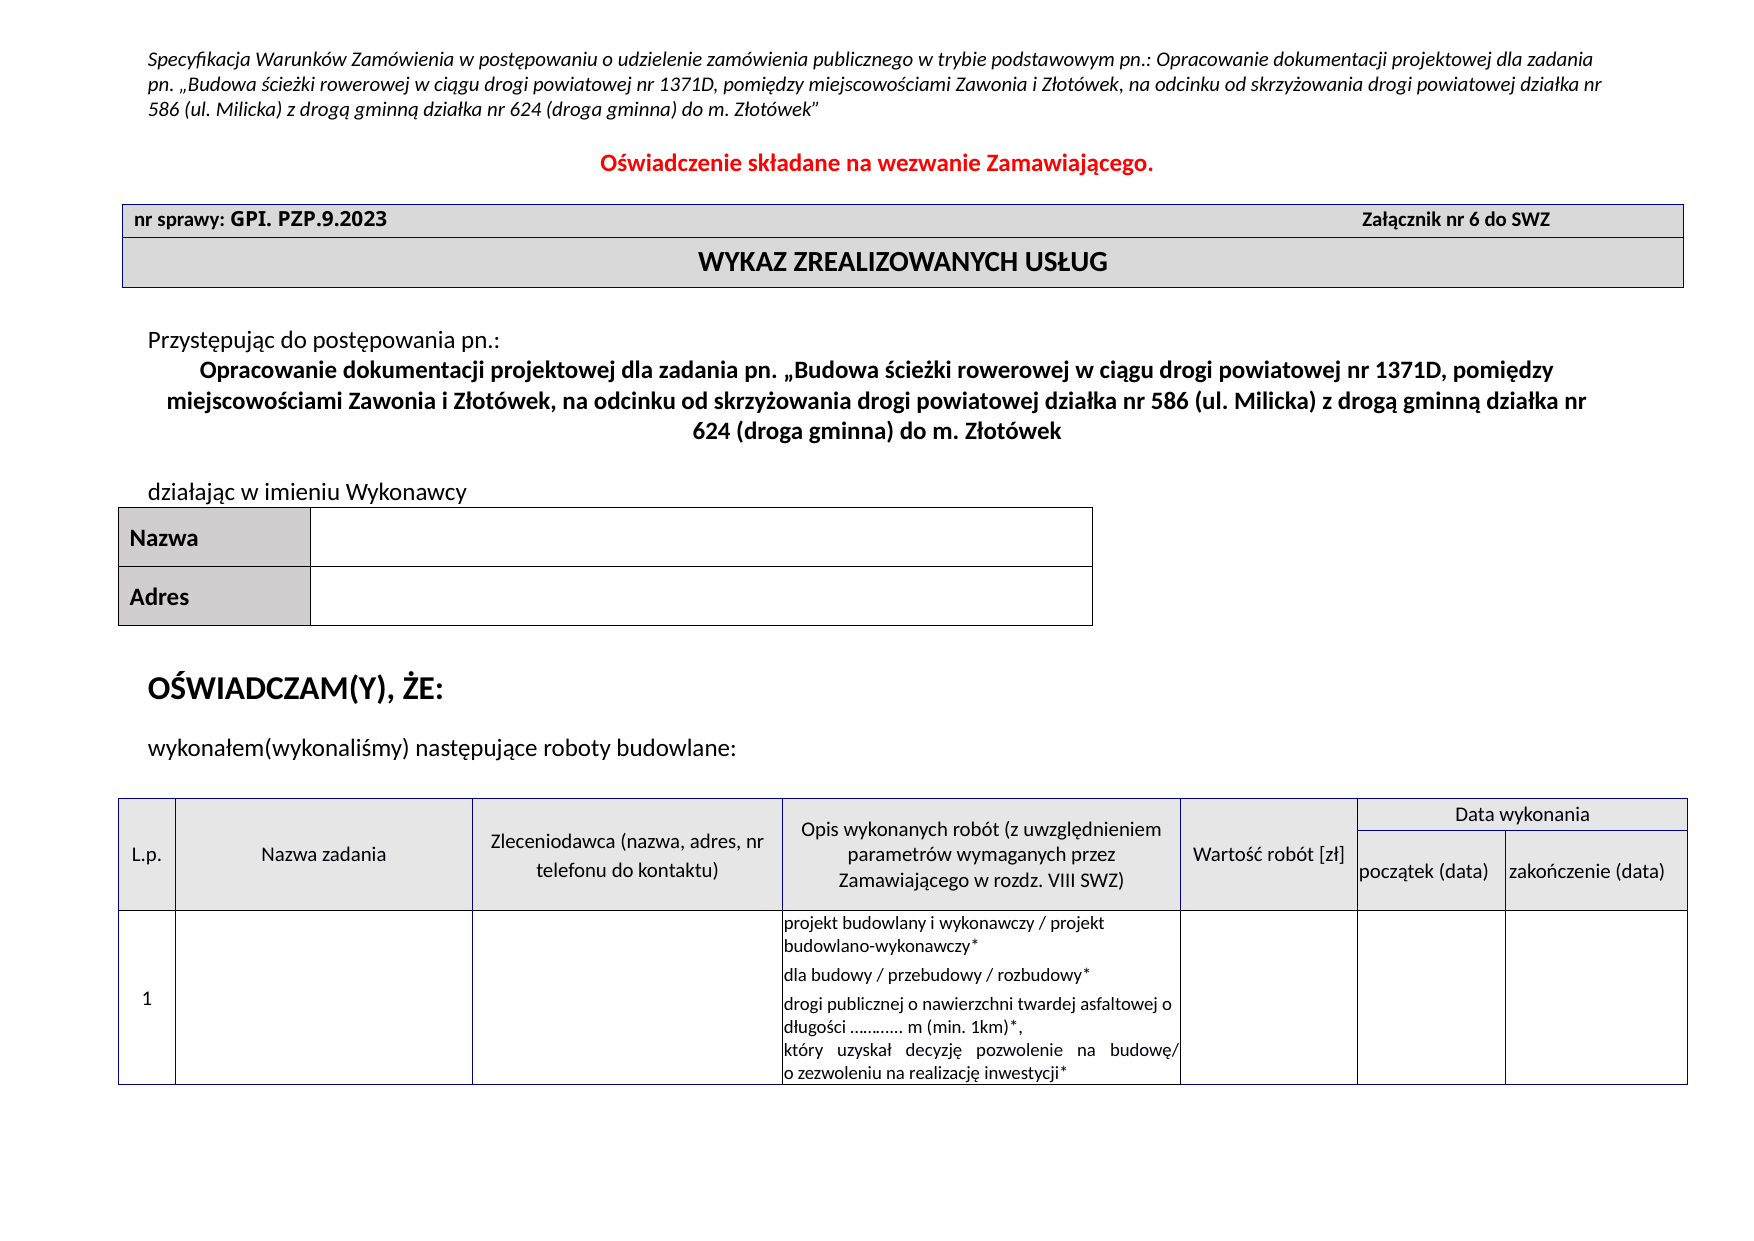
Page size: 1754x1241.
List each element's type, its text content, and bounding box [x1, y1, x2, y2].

table_header Wartość robót [zł] [1181, 799, 1357, 910]
table_cell [1181, 911, 1357, 1084]
table_cell [1358, 911, 1505, 1084]
table_cell początek (data) [1358, 831, 1505, 910]
table_header Data wykonania [1358, 799, 1687, 830]
table_header Opis wykonanych robót (z uwzględnieniem parametrów wymaganych przez Zamawiającego w rozdz. VIII SWZ) [783, 799, 1180, 910]
table_header L.p. [119, 799, 175, 910]
table_header [311, 508, 1092, 566]
list wykonałem(wykonaliśmy) następujące roboty budowlane: [148, 733, 1606, 763]
table_header Zleceniodawca (nazwa, adres, nr telefonu do kontaktu) [473, 799, 782, 910]
table_cell [473, 911, 782, 1084]
text Przystępując do postępowania pn.: [148, 324, 1600, 354]
table_header nr sprawy: GPI. PZP.9.2023 Załącznik nr 6 do SWZ [123, 205, 1683, 237]
table_cell [176, 911, 472, 1084]
table_cell [1506, 911, 1687, 1084]
text OŚWIADCZAM(Y), ŻE: [148, 667, 1606, 708]
table_cell 1 [119, 911, 175, 1084]
text Opracowanie dokumentacji projektowej dla zadania pn. „Budowa ścieżki rowerowej w ciągu drogi powiatowej nr 1371D, pomiędzy miejscowościami Zawonia i Złotówek, na odcinku od skrzyżowania drogi powiatowej działka nr 586 (ul. Milicka) z drogą gminną działka nr 624 (droga gminna) do m. Złotówek [148, 354, 1606, 446]
table_header Nazwa zadania [176, 799, 472, 910]
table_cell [783, 911, 1180, 1084]
table_cell [311, 567, 1092, 625]
table_header Nazwa [119, 508, 310, 566]
text Oświadczenie składane na wezwanie Zamawiającego. [148, 148, 1606, 178]
table_cell Adres [119, 567, 310, 625]
text działając w imieniu Wykonawcy [148, 476, 1606, 507]
table_cell WYKAZ ZREALIZOWANYCH USŁUG [123, 238, 1683, 287]
table_cell zakończenie (data) [1506, 831, 1687, 910]
